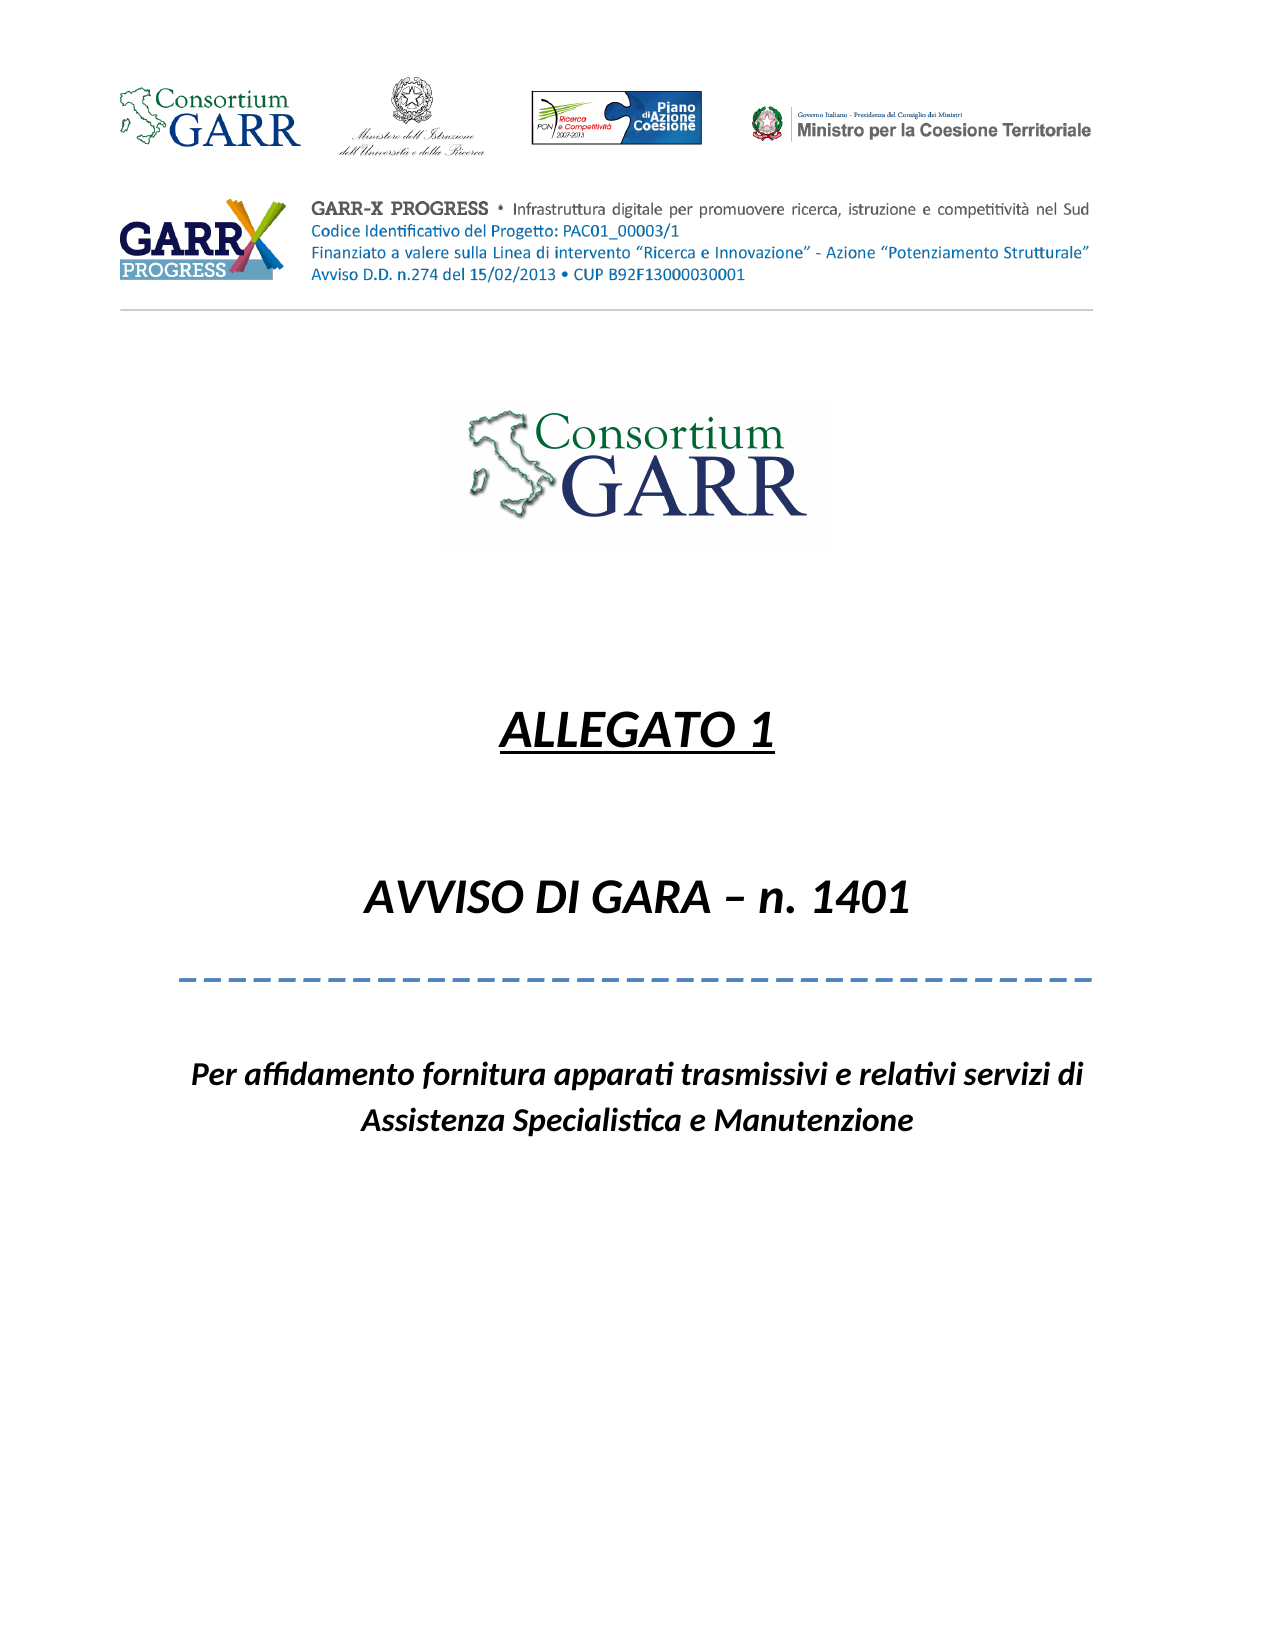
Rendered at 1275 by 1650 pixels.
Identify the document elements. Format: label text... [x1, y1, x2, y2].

picture [440, 399, 835, 549]
text _____________________________________ [118, 926, 1157, 987]
text Per affidamento fornitura apparati trasmissivi e relativi servizi di Assistenza Specialistica e Manutenzione [118, 1053, 1157, 1140]
text AVVISO DI GARA – n. 1401 [118, 865, 1157, 926]
picture [118, 75, 1094, 323]
text ALLEGATO 1 [118, 695, 1157, 761]
